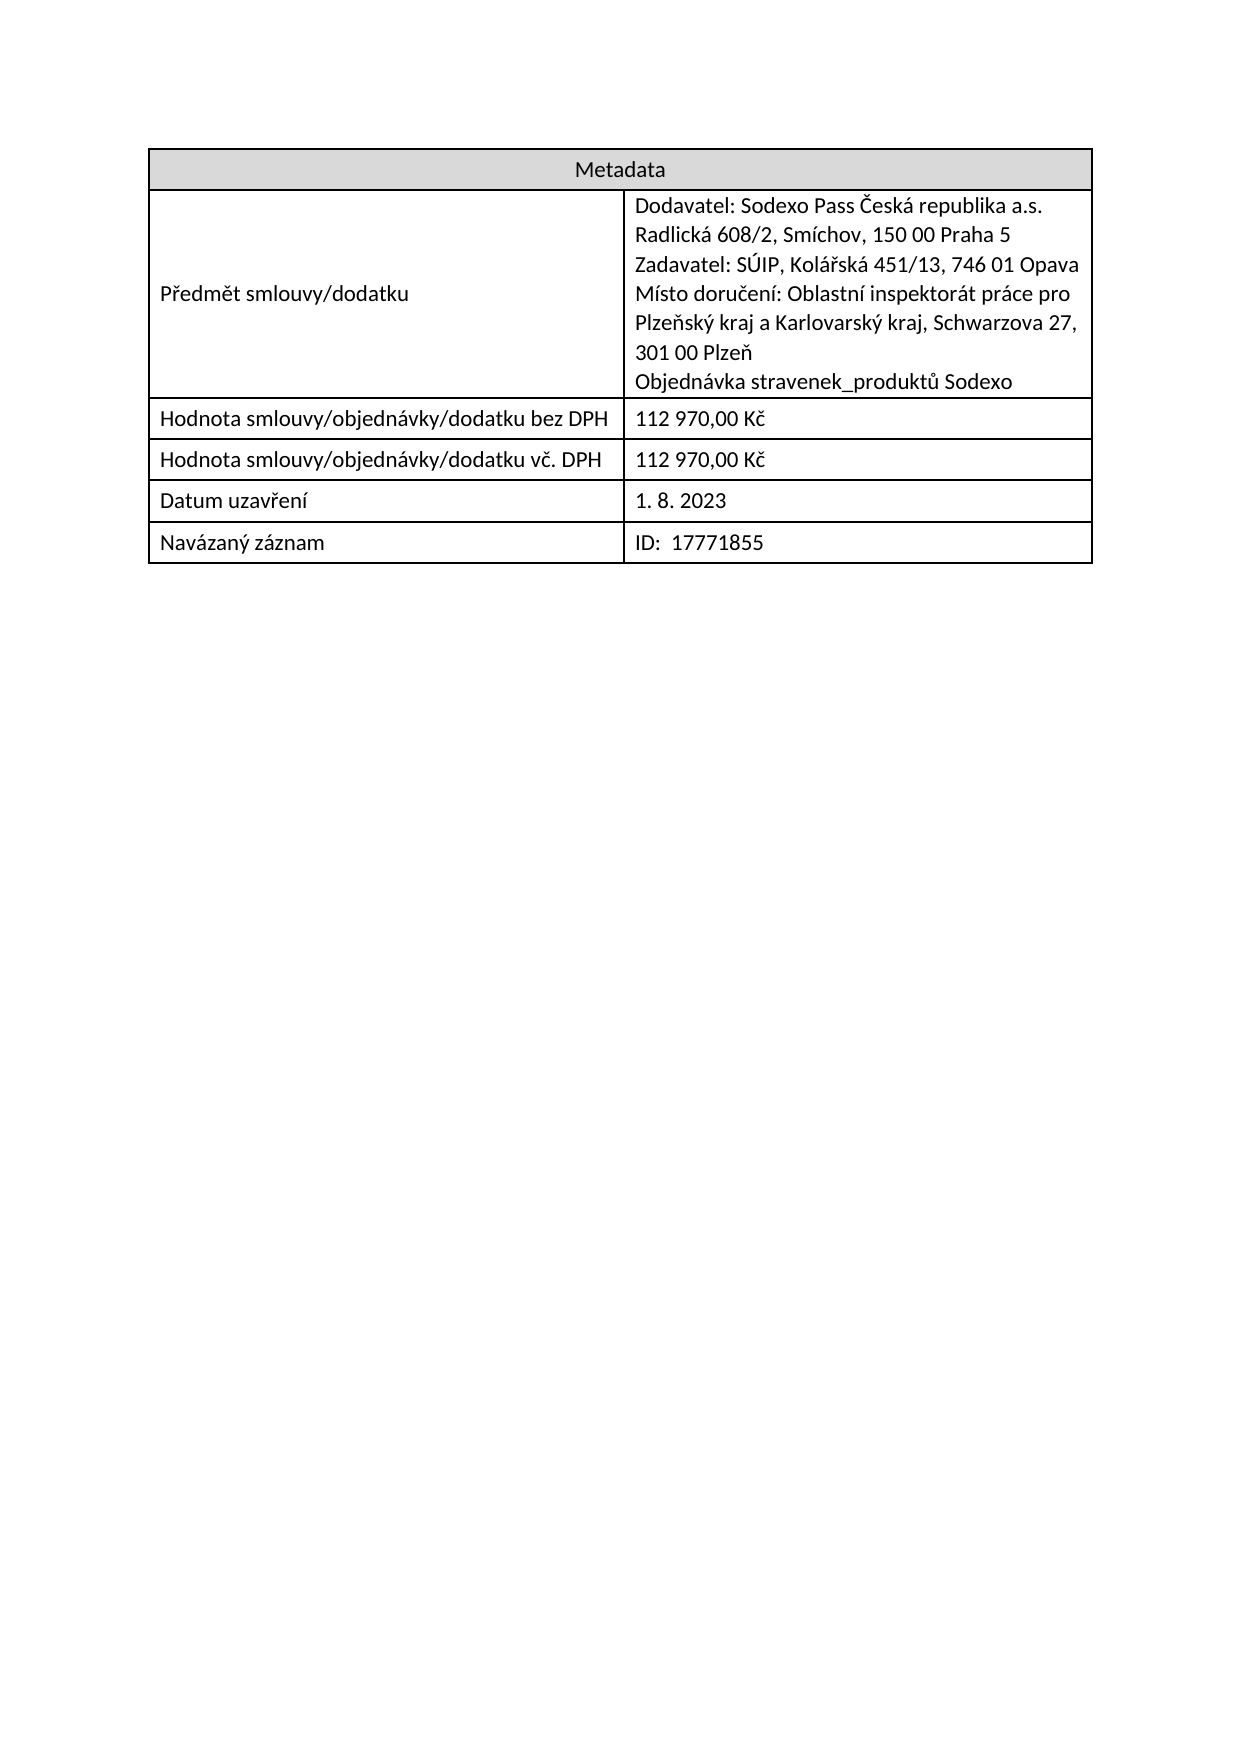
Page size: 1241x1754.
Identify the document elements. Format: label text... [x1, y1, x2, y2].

table_cell 112 970,00 Kč [625, 399, 1091, 438]
table_cell 1. 8. 2023 [625, 481, 1091, 521]
table_cell Datum uzavření [150, 481, 623, 521]
table_cell Navázaný záznam [150, 523, 623, 562]
table_cell Předmět smlouvy/dodatku [150, 191, 623, 397]
table_cell ID: 17771855 [625, 523, 1091, 562]
table_cell 112 970,00 Kč [625, 440, 1091, 479]
table_cell Hodnota smlouvy/objednávky/dodatku vč. DPH [150, 440, 623, 479]
table_header Metadata [150, 150, 1091, 189]
table_cell Hodnota smlouvy/objednávky/dodatku bez DPH [150, 399, 623, 438]
table_cell Dodavatel: Sodexo Pass Česká republika a.s. Radlická 608/2, Smíchov, 150 00 Praha 5 Zadavatel: SÚIP, Kolářská 451/13, 746 01 Opava Místo doručení: Oblastní inspektorát práce pro Plzeňský kraj a Karlovarský kraj, Schwarzova 27, 301 00 Plzeň Objednávka stravenek_produktů Sodexo [625, 191, 1091, 397]
